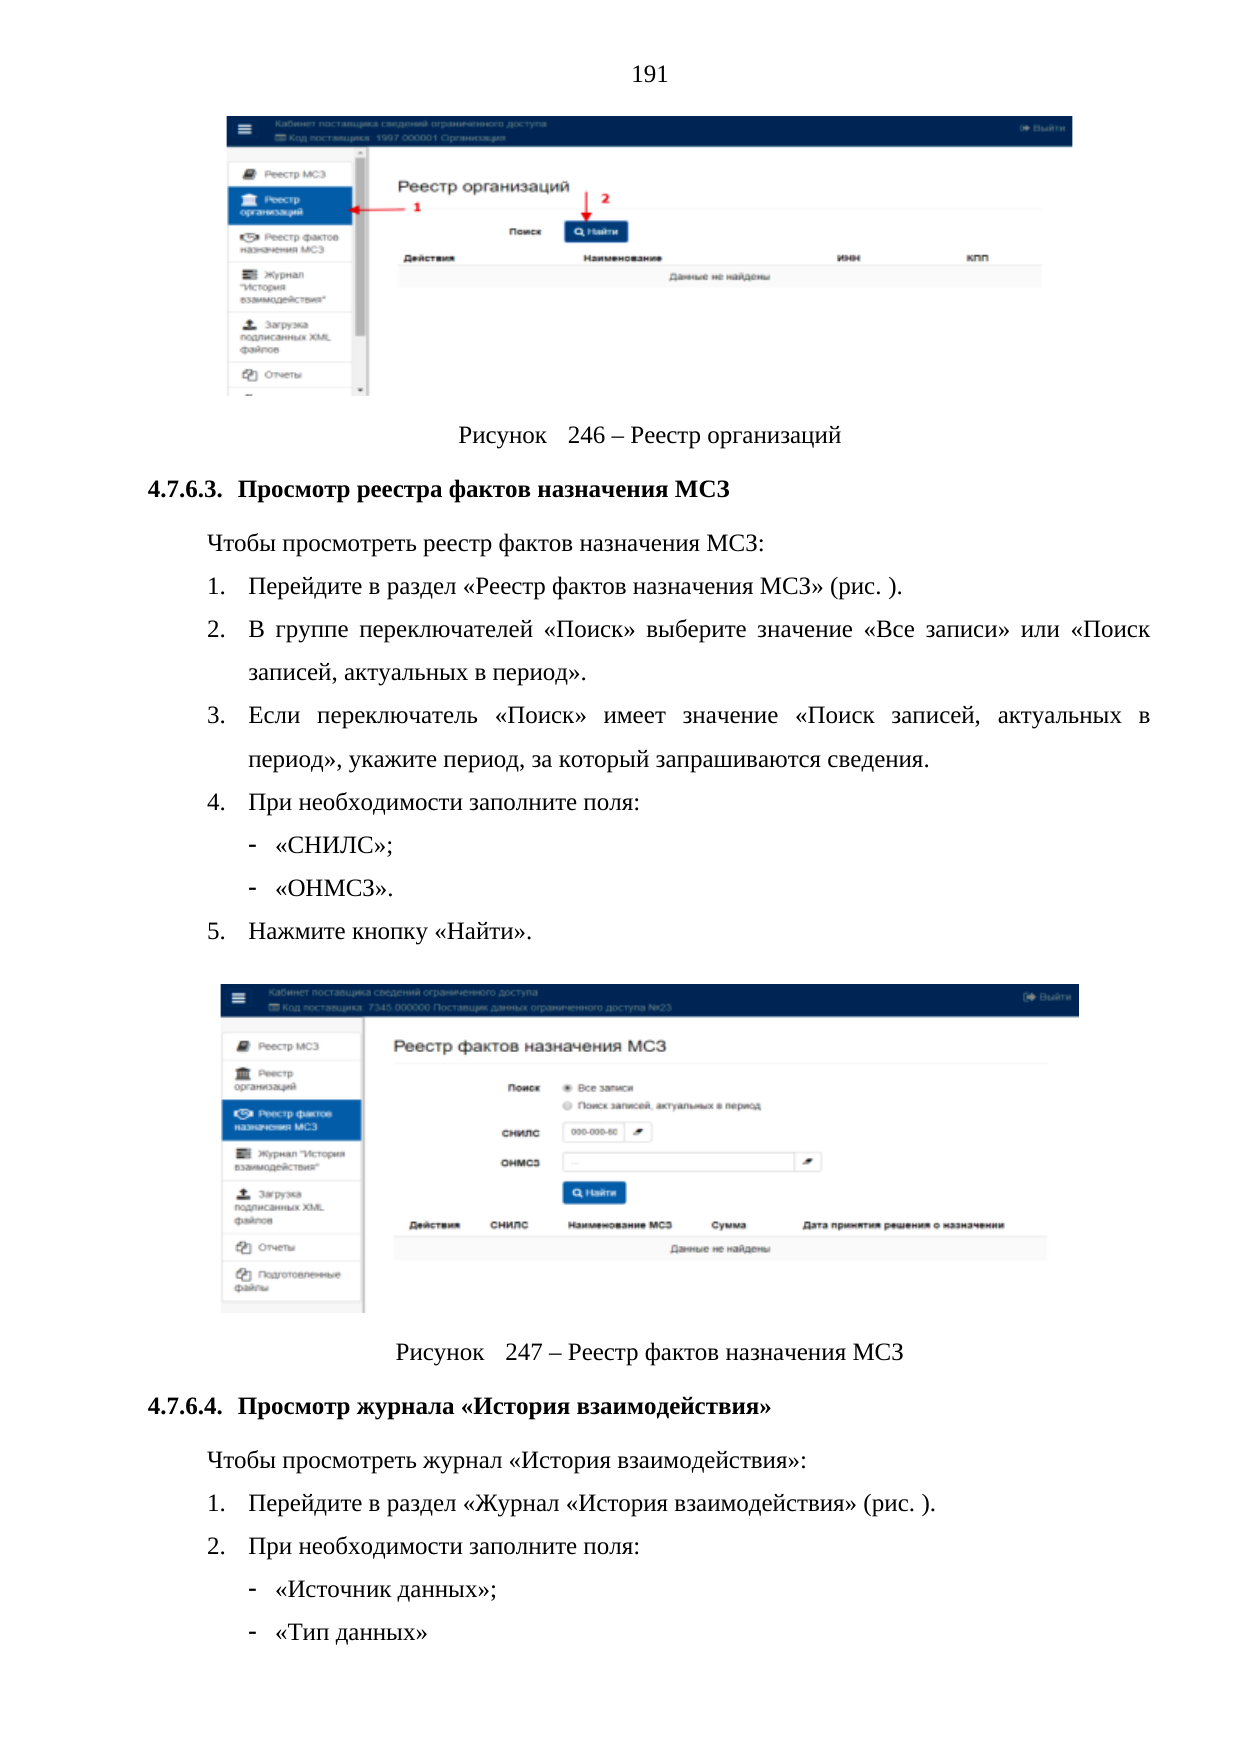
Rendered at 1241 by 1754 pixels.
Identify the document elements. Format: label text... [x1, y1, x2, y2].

list 247 – Реестр фактов назначения МСЗ [148, 1337, 1152, 1366]
picture [226, 116, 1073, 396]
subtitle Просмотр реестра фактов назначения МСЗ [148, 474, 1152, 503]
subtitle Просмотр журнала «История взаимодействия» [148, 1391, 1152, 1420]
list При необходимости заполните поля: [207, 1531, 1152, 1560]
list 246 – Реестр организаций [148, 421, 1152, 449]
list «Тип данных» [248, 1617, 1152, 1646]
list «ОНМСЗ». [248, 873, 1152, 902]
list В группе переключателей «Поиск» выберите значение «Все записи» или «Поиск записей, актуальных в период». [207, 614, 1152, 686]
picture [220, 984, 1079, 1313]
text Чтобы просмотреть реестр фактов назначения МСЗ: [148, 528, 1152, 557]
list Если переключатель «Поиск» имеет значение «Поиск записей, актуальных в период», укажите период, за который запрашиваются сведения. [207, 701, 1152, 772]
list Перейдите в раздел «Реестр фактов назначения МСЗ» (рис. 247). [207, 571, 1152, 600]
text Чтобы просмотреть журнал «История взаимодействия»: [148, 1445, 1152, 1473]
list «СНИЛС»; [248, 830, 1152, 859]
list Перейдите в раздел «Журнал «История взаимодействия» (рис. 248). [207, 1488, 1152, 1517]
list Нажмите кнопку «Найти». [207, 916, 1152, 945]
list «Источник данных»; [248, 1574, 1152, 1603]
list При необходимости заполните поля: [207, 787, 1152, 816]
